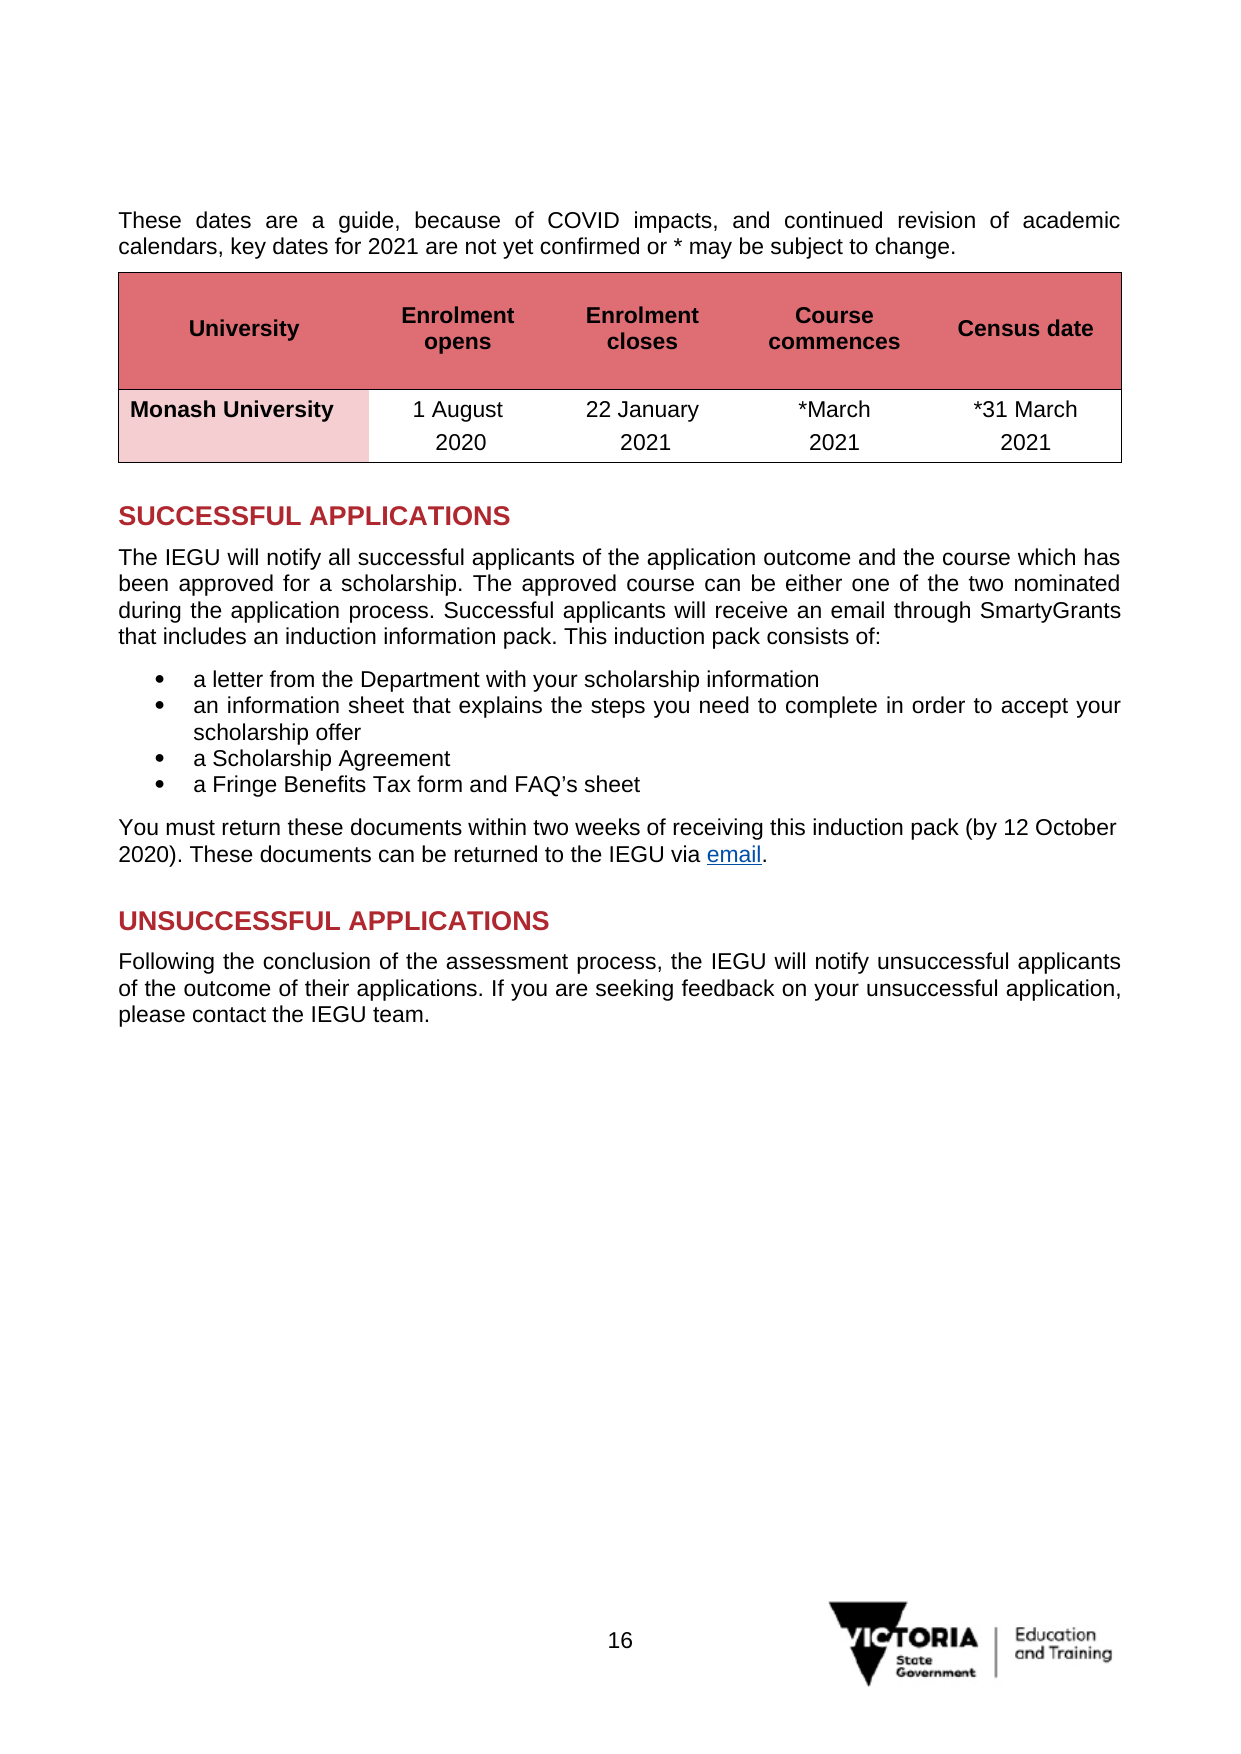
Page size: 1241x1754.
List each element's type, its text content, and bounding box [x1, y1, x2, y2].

picture [828, 1600, 1116, 1688]
table_header University [119, 273, 369, 389]
list a letter from the Department with your scholarship information [156, 666, 1122, 692]
list an information sheet that explains the steps you need to complete in order to accept your scholarship offer [156, 692, 1122, 745]
text These dates are a guide, because of COVID impacts, and continued revision of academic calendars, key dates for 2021 are not yet confirmed or * may be subject to change. [118, 207, 1122, 259]
table_cell 22 January 2021 [546, 390, 738, 462]
text The IEGU will notify all successful applicants of the application outcome and the course which has been approved for a scholarship. The approved course can be either one of the two nominated during the application process. Successful applicants will receive an email through SmartyGrants that includes an induction information pack. This induction pack consists of: [118, 544, 1122, 649]
table_header Enrolment closes [546, 273, 738, 389]
subtitle Unsuccessful applications [118, 904, 1122, 936]
table_cell 1 August 2020 [369, 390, 546, 462]
table_cell *March 2021 [738, 390, 930, 462]
table_header Census date [930, 273, 1121, 389]
list a Fringe Benefits Tax form and FAQ’s sheet [156, 771, 1122, 798]
text You must return these documents within two weeks of receiving this induction pack (by 12 October 2020). These documents can be returned to the IEGU via email. [118, 814, 1122, 867]
subtitle Successful applications [118, 500, 1122, 531]
table_header Course commences [738, 273, 930, 389]
table_header Enrolment opens [369, 273, 546, 389]
text Following the conclusion of the assessment process, the IEGU will notify unsuccessful applicants of the outcome of their applications. If you are seeking feedback on your unsuccessful application, please contact the IEGU team. [118, 948, 1122, 1027]
table_cell *31 March 2021 [930, 390, 1121, 462]
table_cell Monash University [119, 390, 369, 462]
list a Scholarship Agreement [156, 745, 1122, 771]
